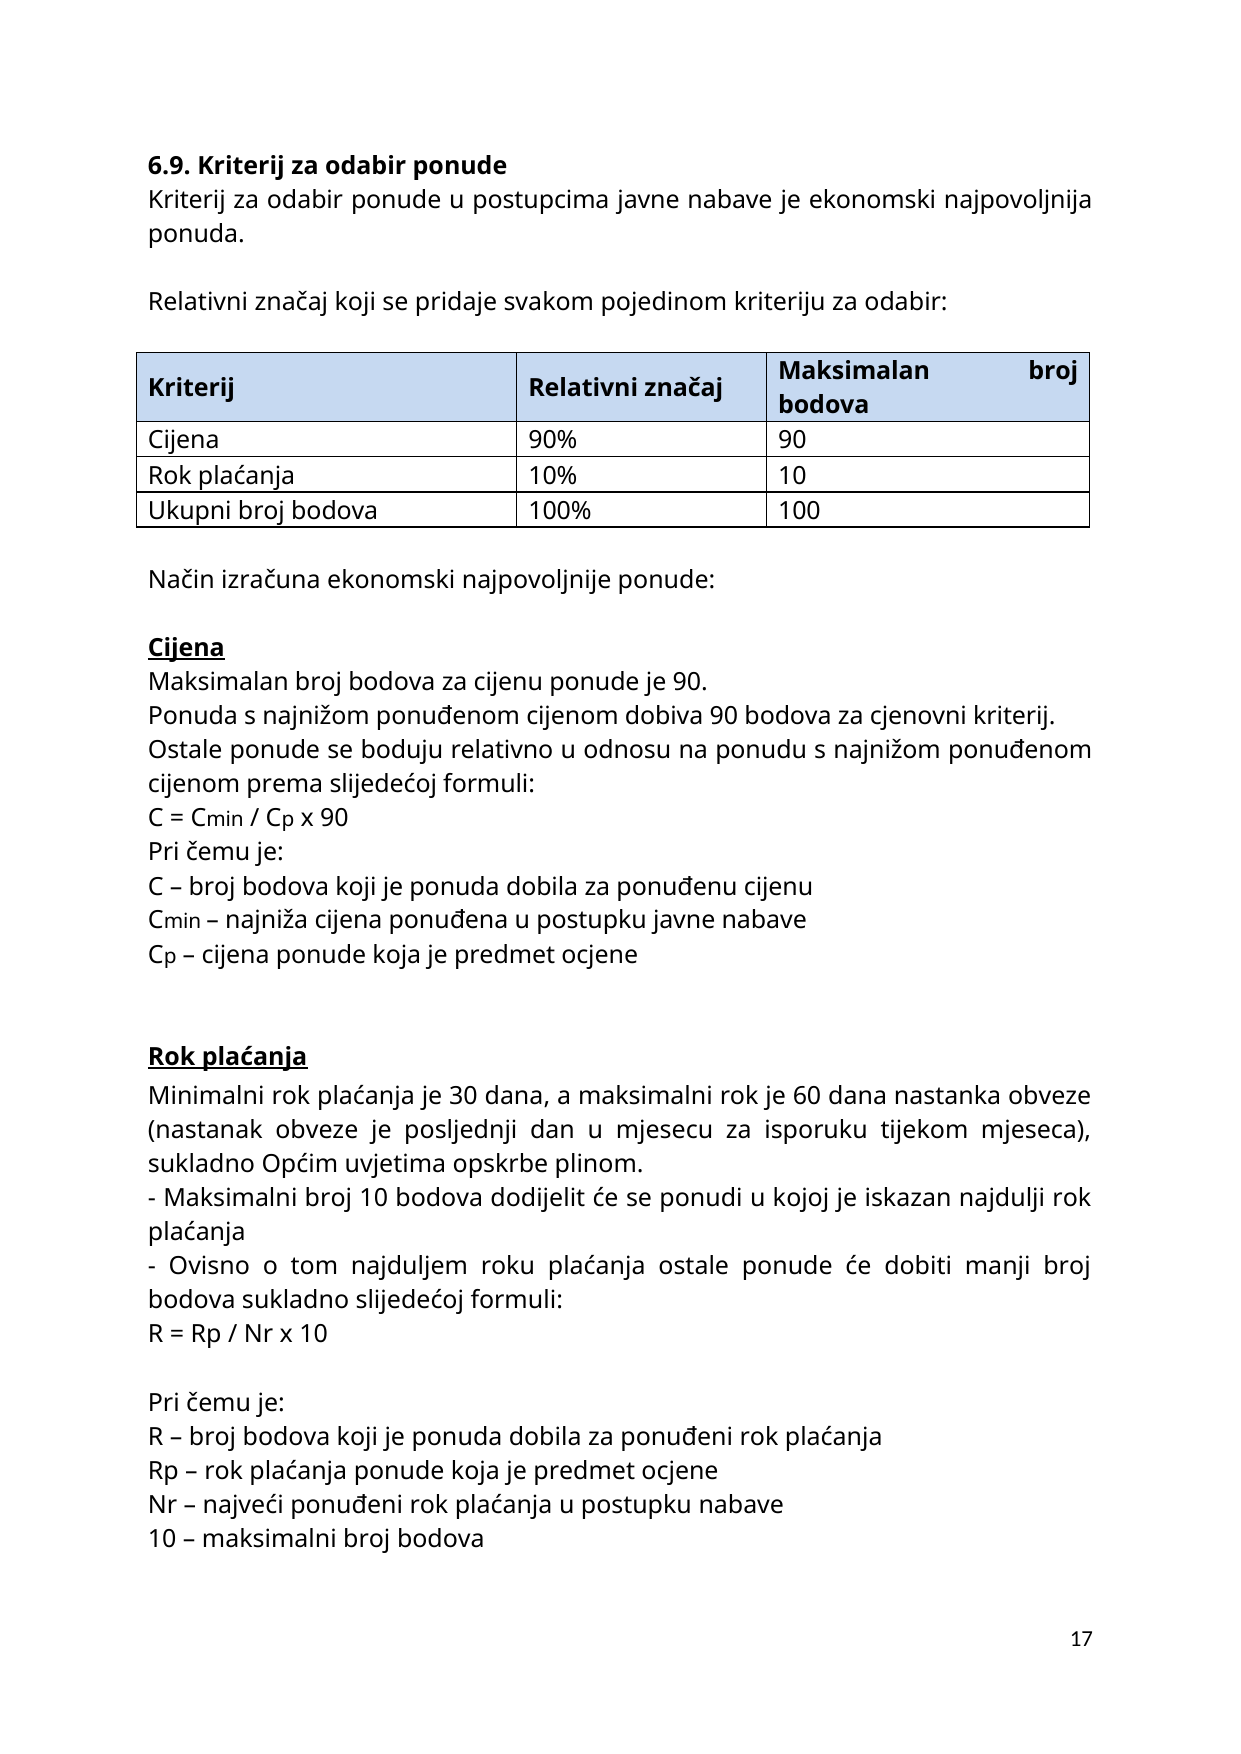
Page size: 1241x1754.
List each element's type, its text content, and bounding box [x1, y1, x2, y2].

text R = Rp / Nr x 10 [148, 1316, 1093, 1350]
subtitle 6.9. Kriterij za odabir ponude [148, 148, 1093, 182]
text Cmin – najniža cijena ponuđena u postupku javne nabave [148, 902, 1093, 936]
table_cell 10% [517, 457, 766, 491]
table_cell 10 [767, 457, 1089, 491]
table_cell 90 [767, 422, 1089, 456]
table_cell Ukupni broj bodova [137, 493, 516, 526]
text Nr – najveći ponuđeni rok plaćanja u postupku nabave [148, 1486, 1093, 1520]
table_cell Cijena [137, 422, 516, 456]
text Pri čemu je: [148, 1384, 1093, 1418]
text R – broj bodova koji je ponuda dobila za ponuđeni rok plaćanja [148, 1418, 1093, 1452]
text 10 – maksimalni broj bodova [148, 1520, 1093, 1554]
text Pri čemu je: [148, 834, 1093, 868]
table_cell 90% [517, 422, 766, 456]
table_cell 100% [517, 493, 766, 526]
text - Maksimalni broj 10 bodova dodijelit će se ponudi u kojoj je iskazan najdulji rok plaćanja [148, 1180, 1093, 1248]
text Rp – rok plaćanja ponude koja je predmet ocjene [148, 1452, 1093, 1486]
text C = Cmin / Cp x 90 [148, 800, 1093, 834]
subtitle Relativni značaj koji se pridaje svakom pojedinom kriteriju za odabir: [148, 284, 1093, 318]
text Cp – cijena ponude koja je predmet ocjene [148, 936, 1093, 970]
table_header Maksimalan broj bodova [767, 353, 1089, 421]
text Ponuda s najnižom ponuđenom cijenom dobiva 90 bodova za cjenovni kriterij. [148, 698, 1093, 732]
text Maksimalan broj bodova za cijenu ponude je 90. [148, 664, 1093, 698]
table_cell Rok plaćanja [137, 457, 516, 491]
text C – broj bodova koji je ponuda dobila za ponuđenu cijenu [148, 868, 1093, 902]
subtitle Način izračuna ekonomski najpovoljnije ponude: [148, 562, 1093, 596]
text Ostale ponude se boduju relativno u odnosu na ponudu s najnižom ponuđenom cijenom prema slijedećoj formuli: [148, 732, 1093, 800]
table_header Kriterij [137, 353, 516, 421]
text Rok plaćanja [148, 1038, 1093, 1072]
text Minimalni rok plaćanja je 30 dana, a maksimalni rok je 60 dana nastanka obveze (nastanak obveze je posljednji dan u mjesecu za isporuku tijekom mjeseca), sukladno Općim uvjetima opskrbe plinom. [148, 1078, 1093, 1180]
text Kriterij za odabir ponude u postupcima javne nabave je ekonomski najpovoljnija ponuda. [148, 182, 1093, 250]
table_header Relativni značaj [517, 353, 766, 421]
text Cijena [148, 630, 1093, 664]
text - Ovisno o tom najduljem roku plaćanja ostale ponude će dobiti manji broj bodova sukladno slijedećoj formuli: [148, 1248, 1093, 1316]
table_cell 100 [767, 493, 1089, 526]
